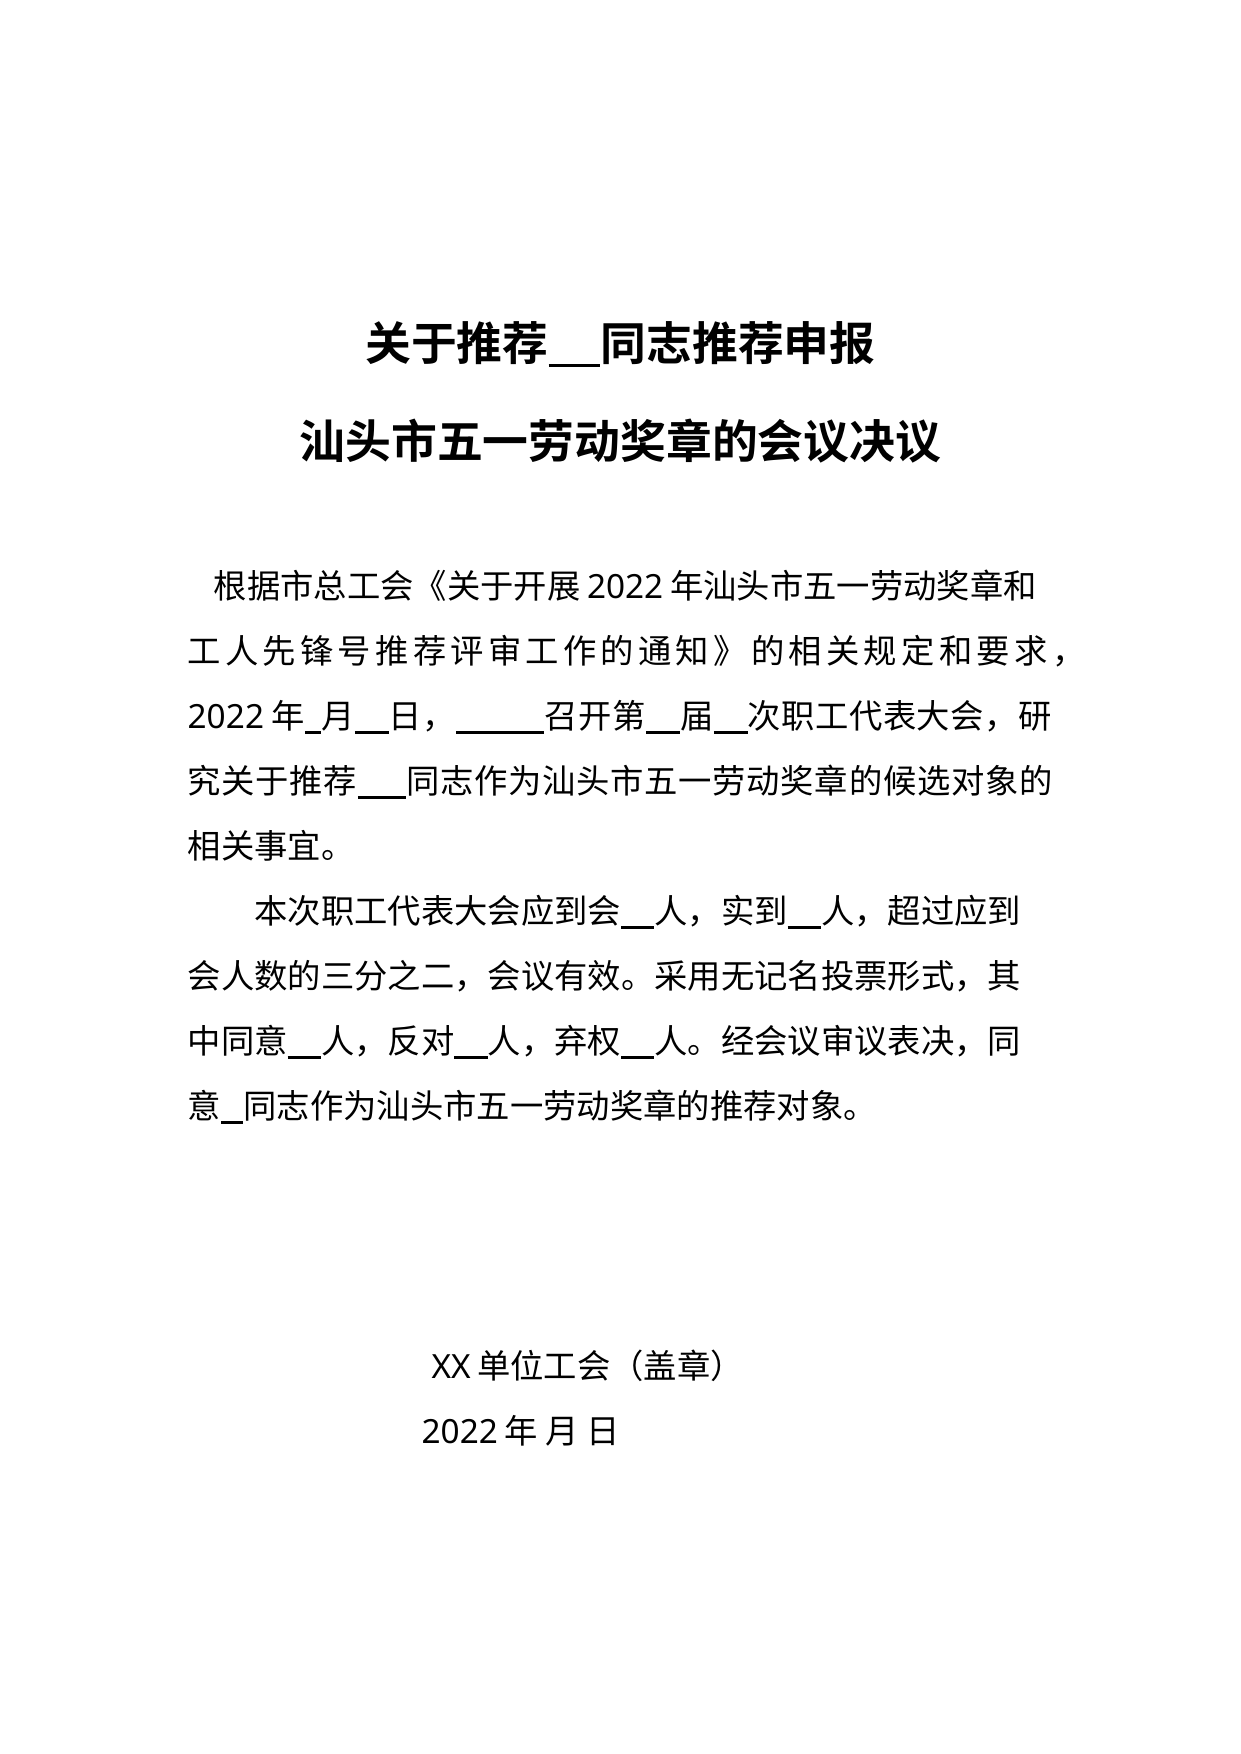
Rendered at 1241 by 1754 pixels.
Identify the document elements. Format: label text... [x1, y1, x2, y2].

text 汕头市五一劳动奖章的会议决议 [187, 389, 1053, 487]
text 本次职工代表大会应到会 人，实到 人，超过应到会人数的三分之二，会议有效。采用无记名投票形式，其中同意 人，反对 人，弃权 人。经会议审议表决，同意 同志作为汕头市五一劳动奖章的推荐对象。 [187, 877, 1053, 1137]
text 2022年 月 日 [187, 1397, 1053, 1462]
text 工人先锋号推荐评审工作的通知》的相关规定和要求，2022年 月 日， 召开第 届 次职工代表大会，研究关于推荐 同志作为汕头市五一劳动奖章的候选对象的相关事宜。 [187, 617, 1053, 877]
text 根据市总工会《关于开展2022年汕头市五一劳动奖章和 [187, 552, 1053, 617]
text XX单位工会（盖章） [187, 1332, 1053, 1397]
text 关于推荐 同志推荐申报 [187, 292, 1053, 389]
